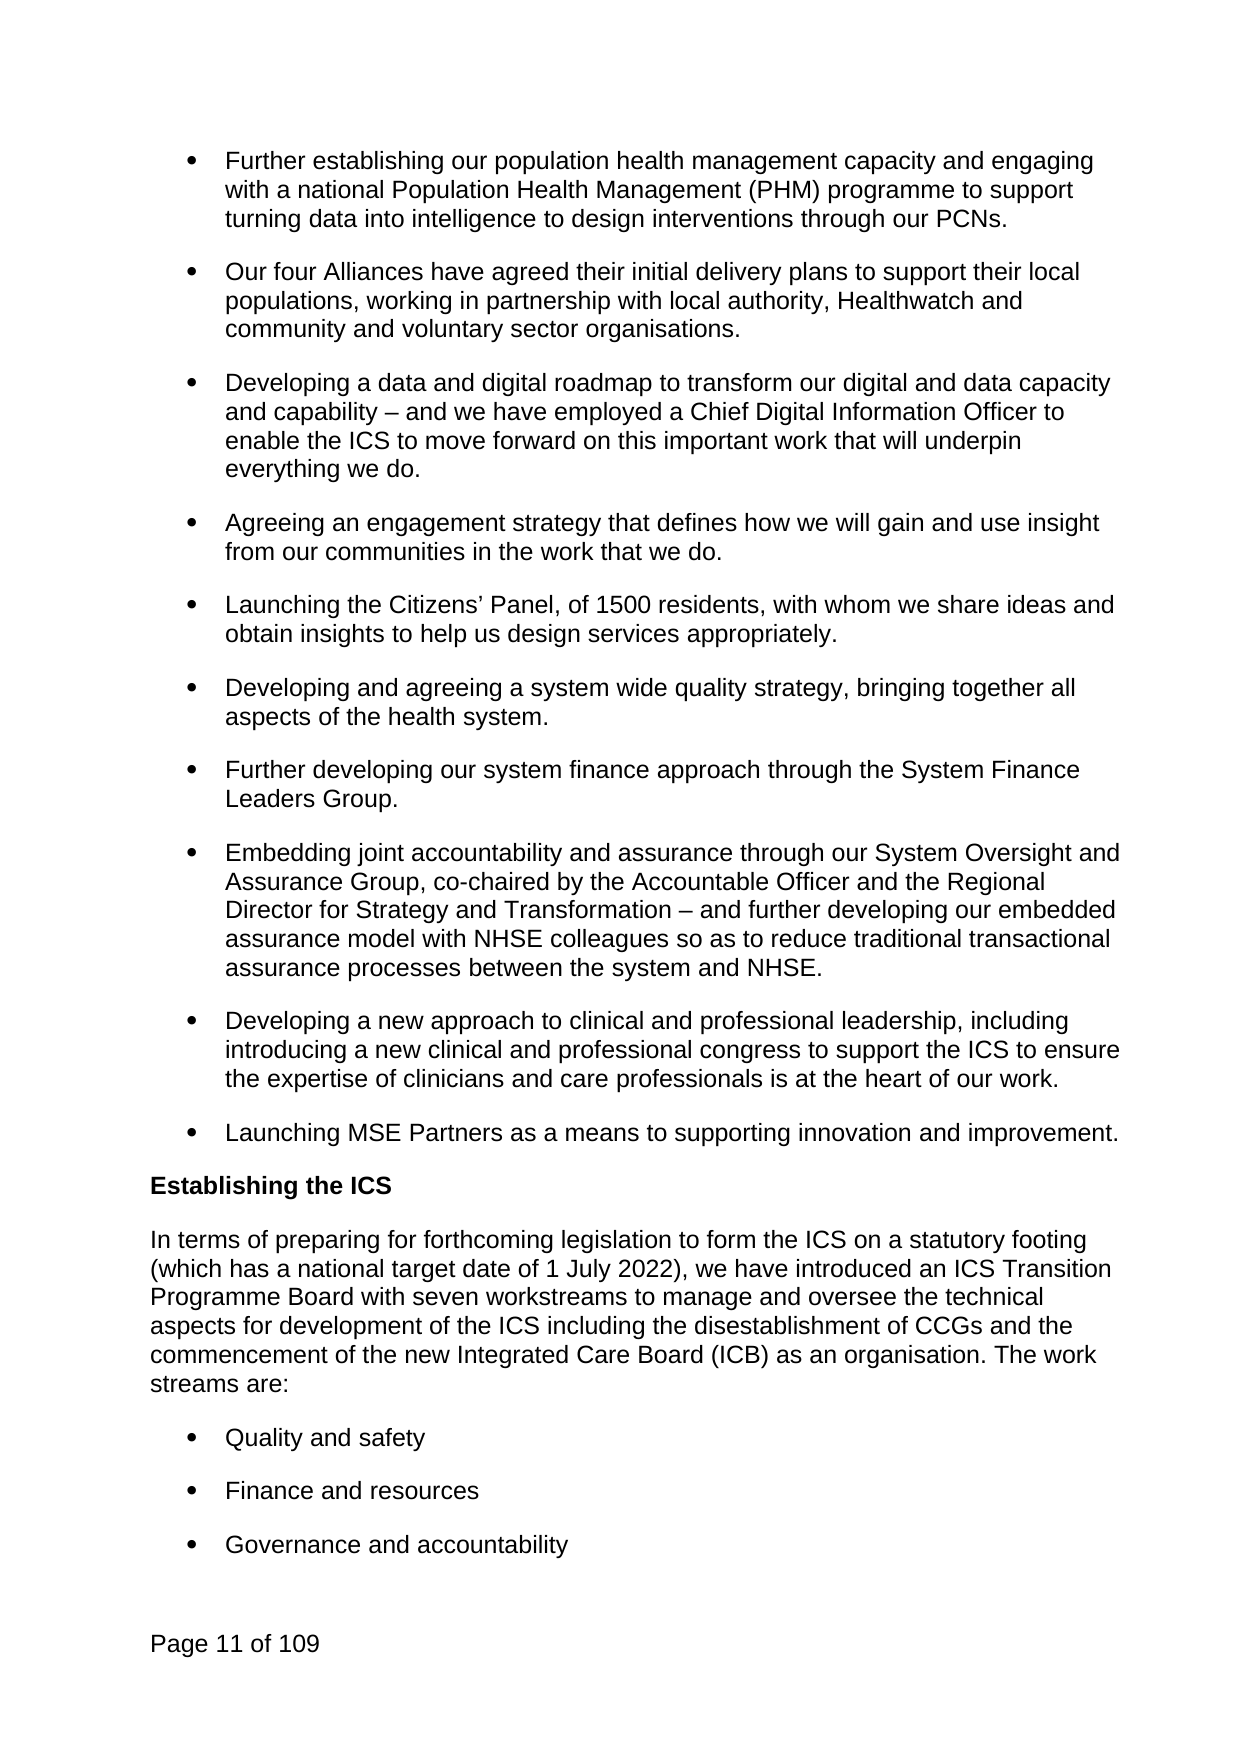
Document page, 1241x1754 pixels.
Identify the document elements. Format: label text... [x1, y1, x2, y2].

text In terms of preparing for forthcoming legislation to form the ICS on a statutory footing (which has a national target date of 1 July 2022), we have introduced an ICS Transition Programme Board with seven workstreams to manage and oversee the technical aspects for development of the ICS including the disestablishment of CCGs and the commencement of the new Integrated Care Board (ICB) as an organisation. The work streams are: [150, 1225, 1115, 1397]
list Further developing our system finance approach through the System Finance Leaders Group. [187, 755, 1081, 813]
list Governance and accountability [187, 1530, 1157, 1558]
list Launching the Citizens’ Panel, of 1500 residents, with whom we share ideas and obtain insights to help us design services appropriately. [187, 590, 1116, 648]
list Agreeing an engagement strategy that defines how we will gain and use insight from our communities in the work that we do. [187, 508, 1101, 566]
list Embedding joint accountability and assurance through our System Oversight and Assurance Group, co-chaired by the Accountable Officer and the Regional Director for Strategy and Transformation – and further developing our embedded assurance model with NHSE colleagues so as to reduce traditional transactional assurance processes between the system and NHSE. [187, 838, 1122, 982]
list Quality and safety [187, 1422, 1157, 1451]
list Further establishing our population health management capacity and engaging with a national Population Health Management (PHM) programme to support turning data into intelligence to design interventions through our PCNs. [187, 146, 1095, 232]
list Finance and resources [187, 1476, 1157, 1505]
list Developing and agreeing a system wide quality strategy, bringing together all aspects of the health system. [187, 673, 1077, 730]
list Launching MSE Partners as a means to supporting innovation and improvement. [187, 1117, 1157, 1146]
list Developing a data and digital roadmap to transform our digital and data capacity and capability – and we have employed a Chief Digital Information Officer to enable the ICS to move forward on this important work that will underpin everything we do. [187, 368, 1112, 483]
subtitle Establishing the ICS [150, 1171, 1157, 1200]
list Developing a new approach to clinical and professional leadership, including introducing a new clinical and professional congress to support the ICS to ensure the expertise of clinicians and care professionals is at the heart of our work. [187, 1006, 1122, 1093]
list Our four Alliances have agreed their initial delivery plans to support their local populations, working in partnership with local authority, Healthwatch and community and voluntary sector organisations. [187, 257, 1082, 343]
